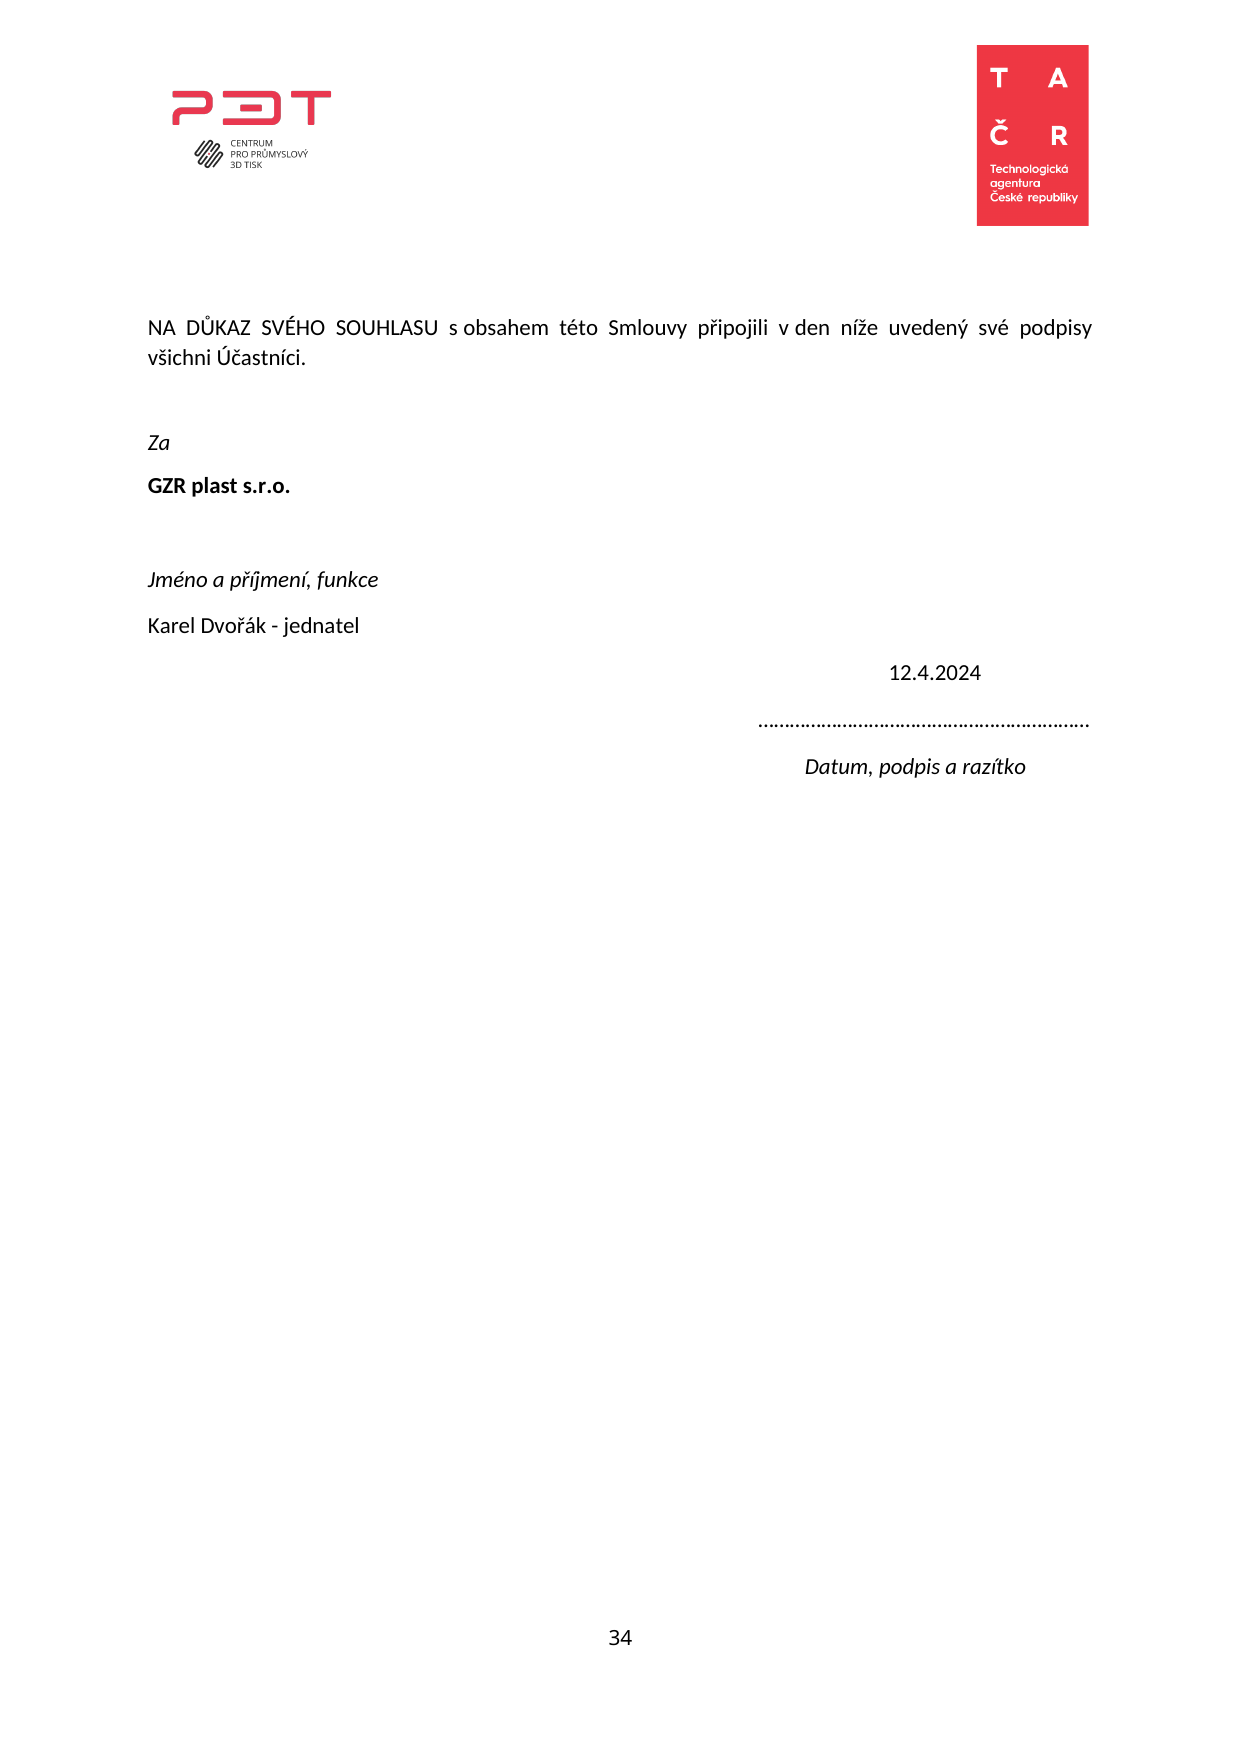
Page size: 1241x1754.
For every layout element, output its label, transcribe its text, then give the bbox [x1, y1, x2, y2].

text NA DŮKAZ SVÉHO SOUHLASU s obsahem této Smlouvy připojili v den níže uvedený své podpisy všichni Účastníci. [148, 313, 1093, 371]
picture [166, 82, 338, 174]
text ……………………………………………………… [148, 705, 1093, 733]
text Karel Dvořák - jednatel [148, 612, 1093, 640]
text Jméno a příjmení, funkce [148, 565, 1093, 593]
picture [976, 45, 1089, 224]
text Za [148, 428, 1093, 456]
text Datum, podpis a razítko [664, 752, 1093, 780]
text 12.4.2024 [148, 658, 1093, 687]
text GZR plast s.r.o. [148, 471, 1093, 499]
